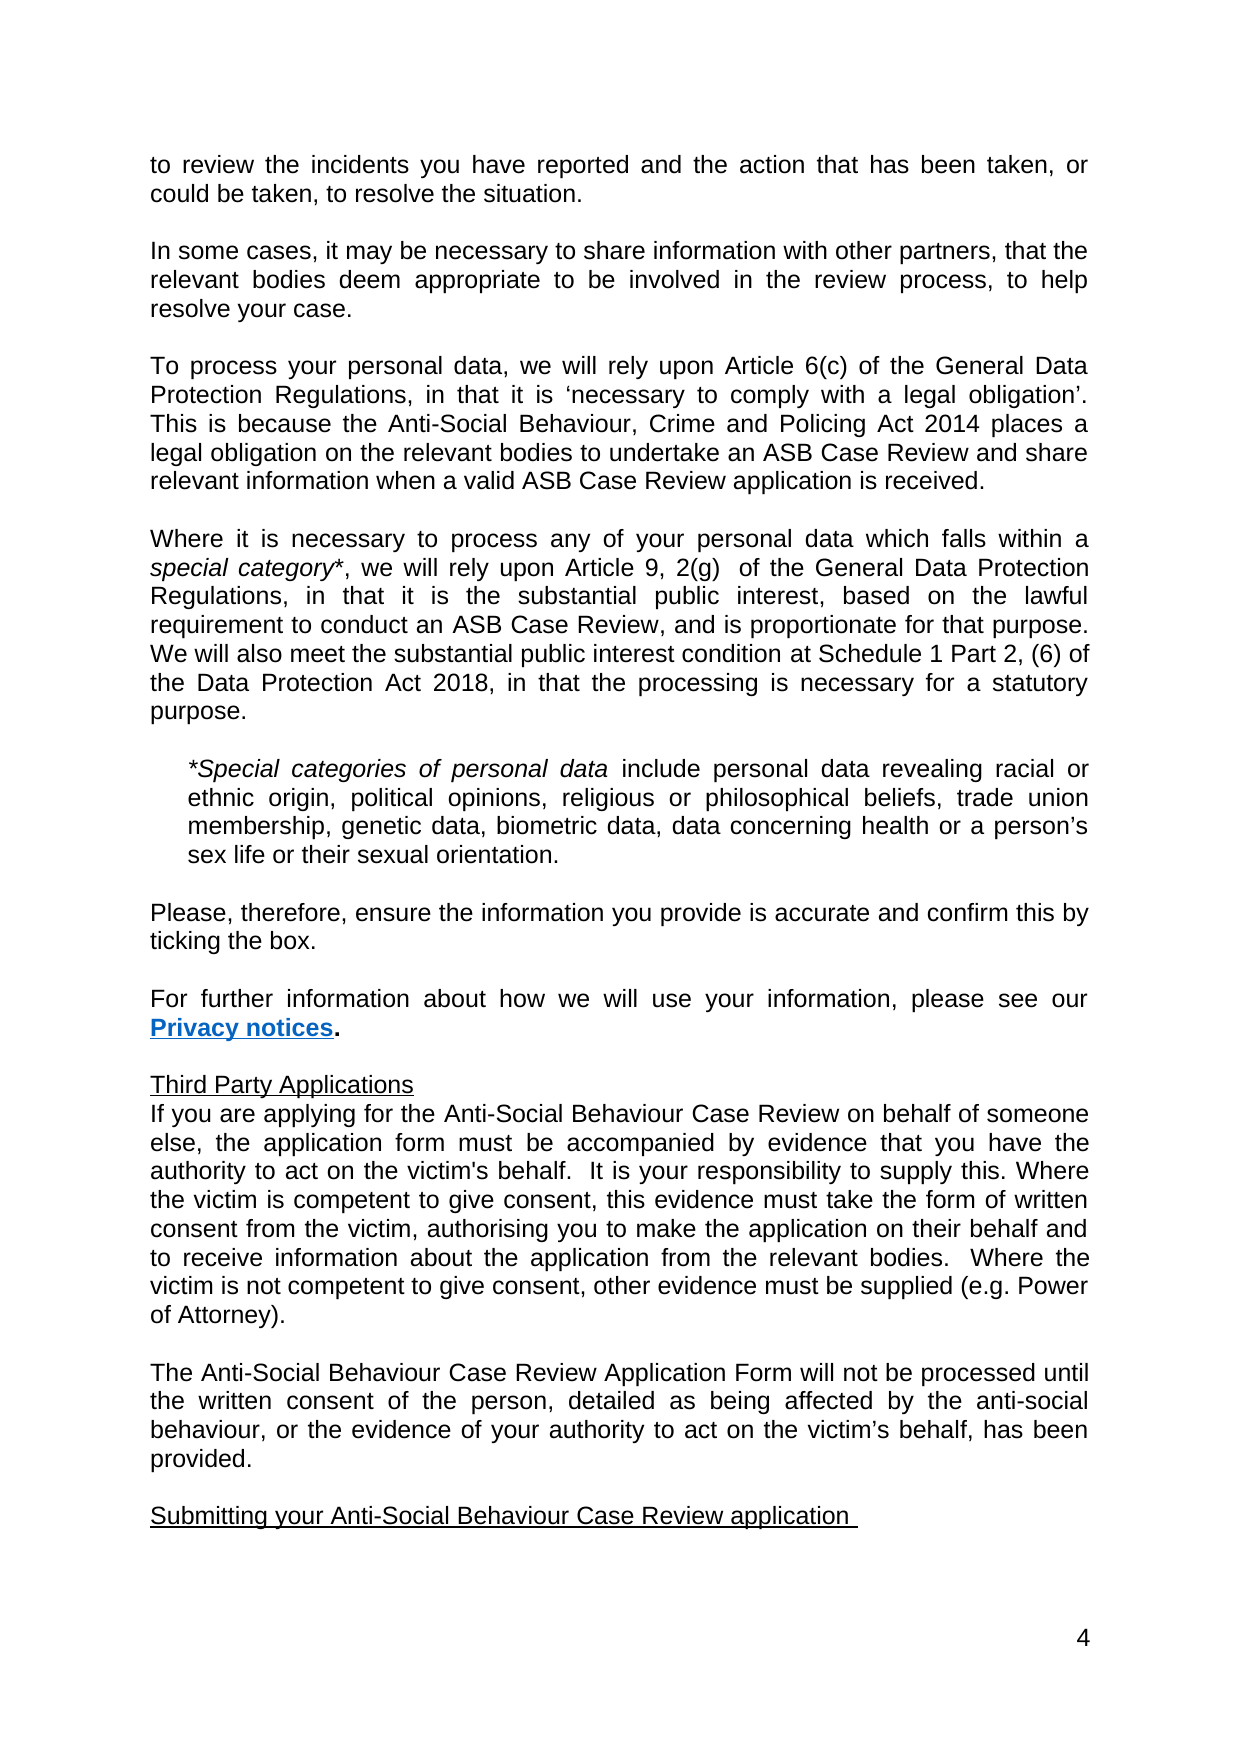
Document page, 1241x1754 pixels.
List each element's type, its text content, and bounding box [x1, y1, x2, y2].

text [150, 150, 1090, 207]
text Please, therefore, ensure the information you provide is accurate and confirm this by ticking the box. [150, 897, 1090, 955]
text To process your personal data, we will rely upon Article 6(c) of the General Data Protection Regulations, in that it is ‘necessary to comply with a legal obligation’. This is because the Anti-Social Behaviour, Crime and Policing Act 2014 places a legal obligation on the relevant bodies to undertake an ASB Case Review and share relevant information when a valid ASB Case Review application is received. [150, 351, 1090, 495]
text Where it is necessary to process any of your personal data which falls within a special category*, we will rely upon Article 9, 2(g) of the General Data Protection Regulations, in that it is the substantial public interest, based on the lawful requirement to conduct an ASB Case Review, and is proportionate for that purpose. We will also meet the substantial public interest condition at Schedule 1 Part 2, (6) of the Data Protection Act 2018, in that the processing is necessary for a statutory purpose. [150, 524, 1090, 725]
text Submitting your Anti-Social Behaviour Case Review application [150, 1501, 1090, 1530]
text For further information about how we will use your information, please see our Privacy notices. [150, 984, 1090, 1041]
text If you are applying for the Anti-Social Behaviour Case Review on behalf of someone else, the application form must be accompanied by evidence that you have the authority to act on the victim's behalf. It is your responsibility to supply this. Where the victim is competent to give consent, this evidence must take the form of written consent from the victim, authorising you to make the application on their behalf and to receive information about the application from the relevant bodies. Where the victim is not competent to give consent, other evidence must be supplied (e.g. Power of Attorney). [150, 1099, 1090, 1329]
text Third Party Applications [150, 1070, 1090, 1099]
text The Anti-Social Behaviour Case Review Application Form will not be processed until the written consent of the person, detailed as being affected by the anti-social behaviour, or the evidence of your authority to act on the victim’s behalf, has been provided. [150, 1357, 1090, 1472]
text In some cases, it may be necessary to share information with other partners, that the relevant bodies deem appropriate to be involved in the review process, to help resolve your case. [150, 236, 1090, 322]
text *Special categories of personal data include personal data revealing racial or ethnic origin, political opinions, religious or philosophical beliefs, trade union membership, genetic data, biometric data, data concerning health or a person’s sex life or their sexual orientation. [187, 754, 1090, 869]
